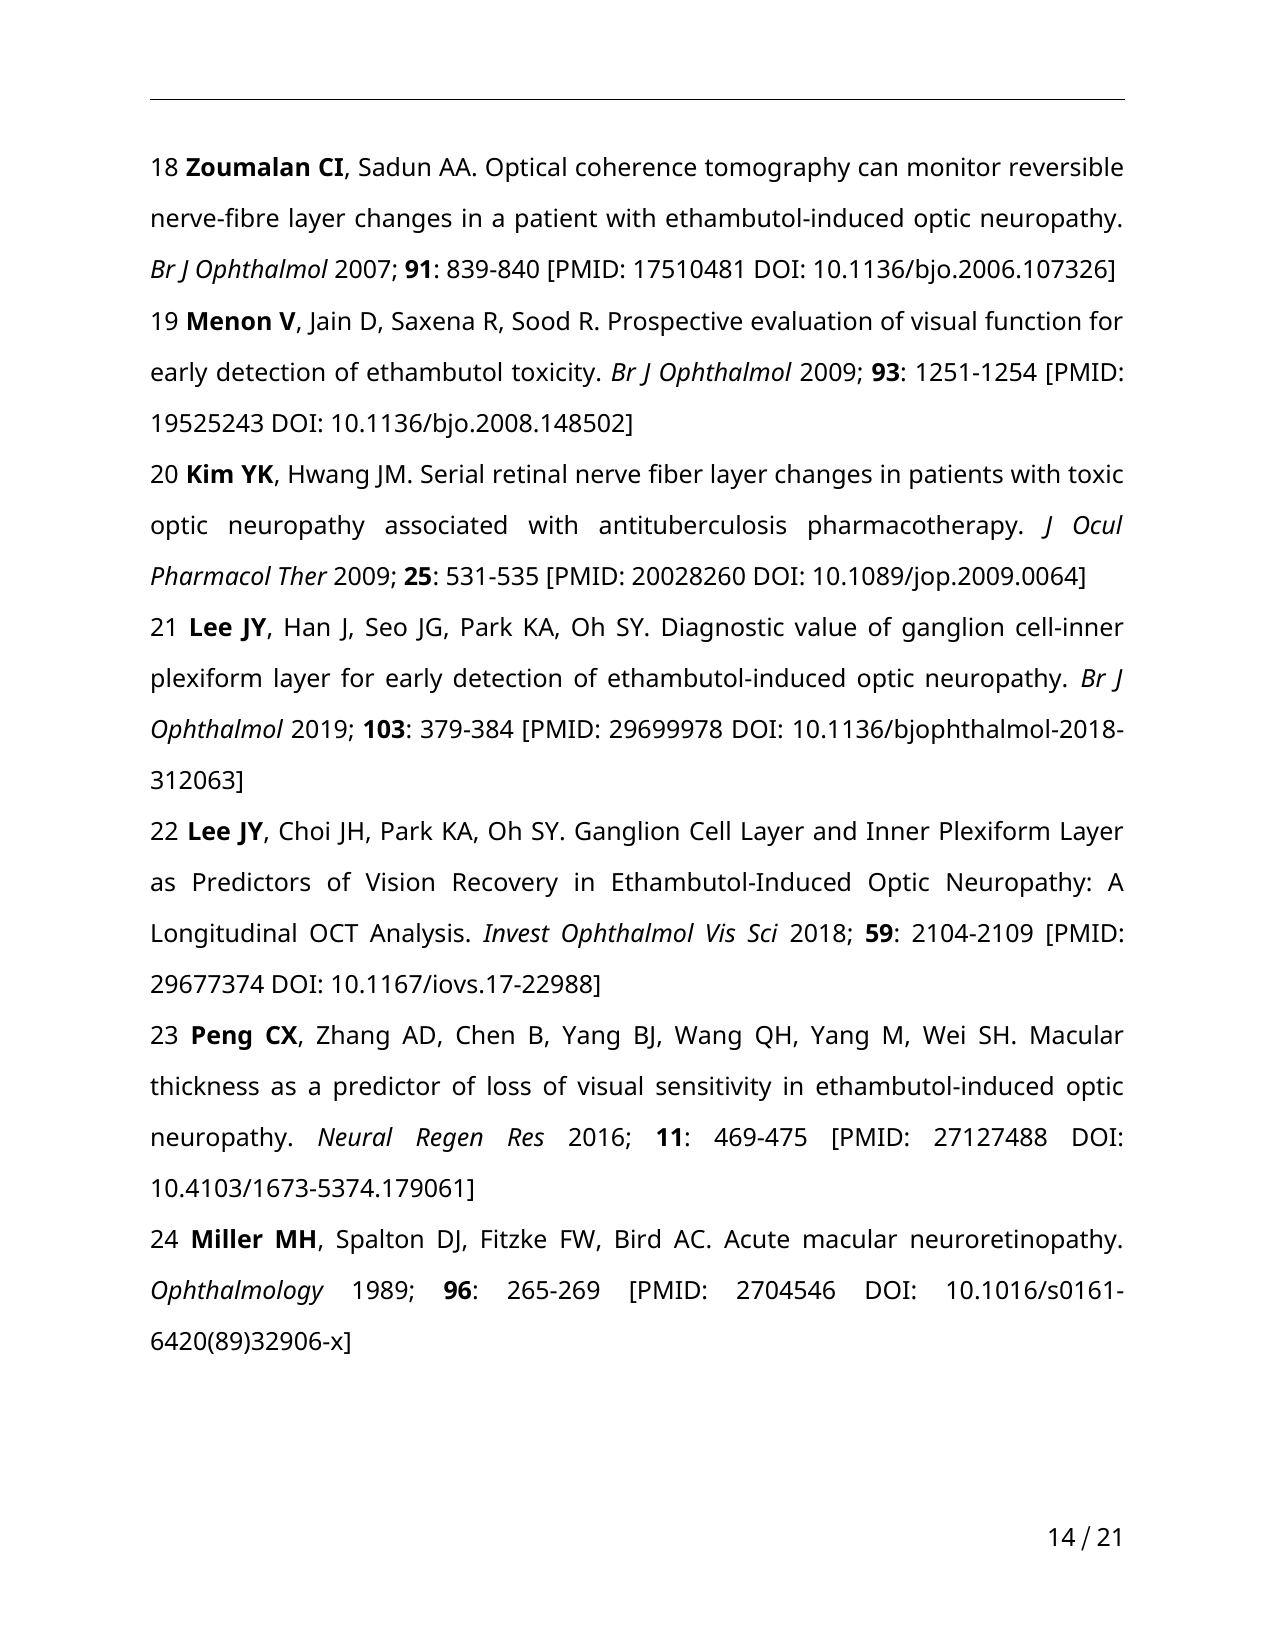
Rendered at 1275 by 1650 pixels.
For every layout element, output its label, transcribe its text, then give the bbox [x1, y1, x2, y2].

text 19 Menon V, Jain D, Saxena R, Sood R. Prospective evaluation of visual function for early detection of ethambutol toxicity. Br J Ophthalmol 2009; 93: 1251-1254 [PMID: 19525243 DOI: 10.1136/bjo.2008.148502] [150, 303, 1125, 439]
text 24 Miller MH, Spalton DJ, Fitzke FW, Bird AC. Acute macular neuroretinopathy. Ophthalmology 1989; 96: 265-269 [PMID: 2704546 DOI: 10.1016/s0161-6420(89)32906-x] [150, 1222, 1125, 1358]
text 21 Lee JY, Han J, Seo JG, Park KA, Oh SY. Diagnostic value of ganglion cell-inner plexiform layer for early detection of ethambutol-induced optic neuropathy. Br J Ophthalmol 2019; 103: 379-384 [PMID: 29699978 DOI: 10.1136/bjophthalmol-2018-312063] [150, 609, 1125, 797]
text 20 Kim YK, Hwang JM. Serial retinal nerve fiber layer changes in patients with toxic optic neuropathy associated with antituberculosis pharmacotherapy. J Ocul Pharmacol Ther 2009; 25: 531-535 [PMID: 20028260 DOI: 10.1089/jop.2009.0064] [150, 456, 1125, 592]
text 23 Peng CX, Zhang AD, Chen B, Yang BJ, Wang QH, Yang M, Wei SH. Macular thickness as a predictor of loss of visual sensitivity in ethambutol-induced optic neuropathy. Neural Regen Res 2016; 11: 469-475 [PMID: 27127488 DOI: 10.4103/1673-5374.179061] [150, 1018, 1125, 1205]
text 22 Lee JY, Choi JH, Park KA, Oh SY. Ganglion Cell Layer and Inner Plexiform Layer as Predictors of Vision Recovery in Ethambutol-Induced Optic Neuropathy: A Longitudinal OCT Analysis. Invest Ophthalmol Vis Sci 2018; 59: 2104-2109 [PMID: 29677374 DOI: 10.1167/iovs.17-22988] [150, 813, 1125, 1001]
text 18 Zoumalan CI, Sadun AA. Optical coherence tomography can monitor reversible nerve-fibre layer changes in a patient with ethambutol-induced optic neuropathy. Br J Ophthalmol 2007; 91: 839-840 [PMID: 17510481 DOI: 10.1136/bjo.2006.107326] [150, 150, 1125, 286]
